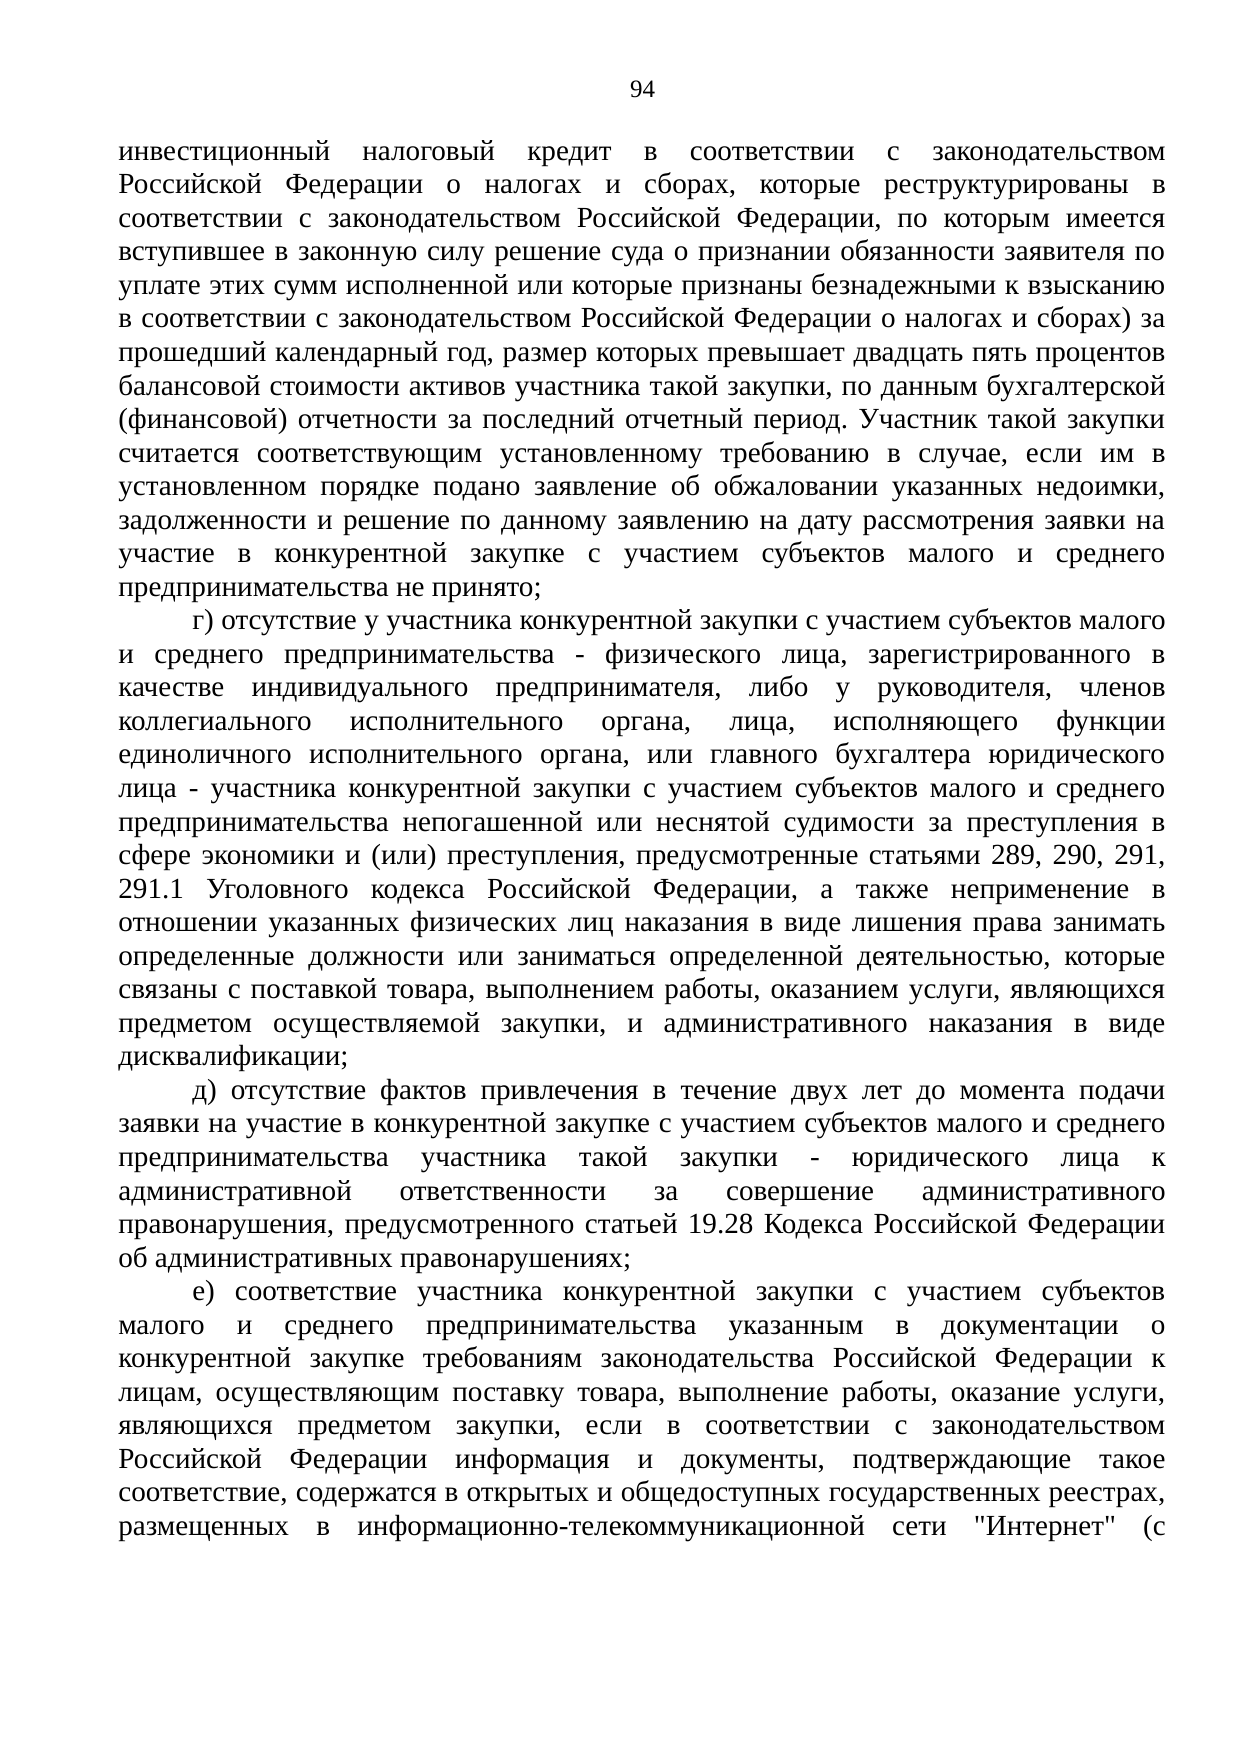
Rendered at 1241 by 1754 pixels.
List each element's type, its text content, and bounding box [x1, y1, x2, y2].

list д) отсутствие фактов привлечения в течение двух лет до момента подачи заявки на участие в конкурентной закупке с участием субъектов малого и среднего предпринимательства участника такой закупки - юридического лица к административной ответственности за совершение административного правонарушения, предусмотренного статьей 19.28 Кодекса Российской Федерации об административных правонарушениях; [118, 1072, 1166, 1273]
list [118, 133, 1166, 602]
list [118, 1273, 1166, 1542]
list г) отсутствие у участника конкурентной закупки с участием субъектов малого и среднего предпринимательства - физического лица, зарегистрированного в качестве индивидуального предпринимателя, либо у руководителя, членов коллегиального исполнительного органа, лица, исполняющего функции единоличного исполнительного органа, или главного бухгалтера юридического лица - участника конкурентной закупки с участием субъектов малого и среднего предпринимательства непогашенной или неснятой судимости за преступления в сфере экономики и (или) преступления, предусмотренные статьями 289, 290, 291, 291.1 Уголовного кодекса Российской Федерации, а также неприменение в отношении указанных физических лиц наказания в виде лишения права занимать определенные должности или заниматься определенной деятельностью, которые связаны с поставкой товара, выполнением работы, оказанием услуги, являющихся предметом осуществляемой закупки, и административного наказания в виде дисквалификации; [118, 602, 1166, 1072]
